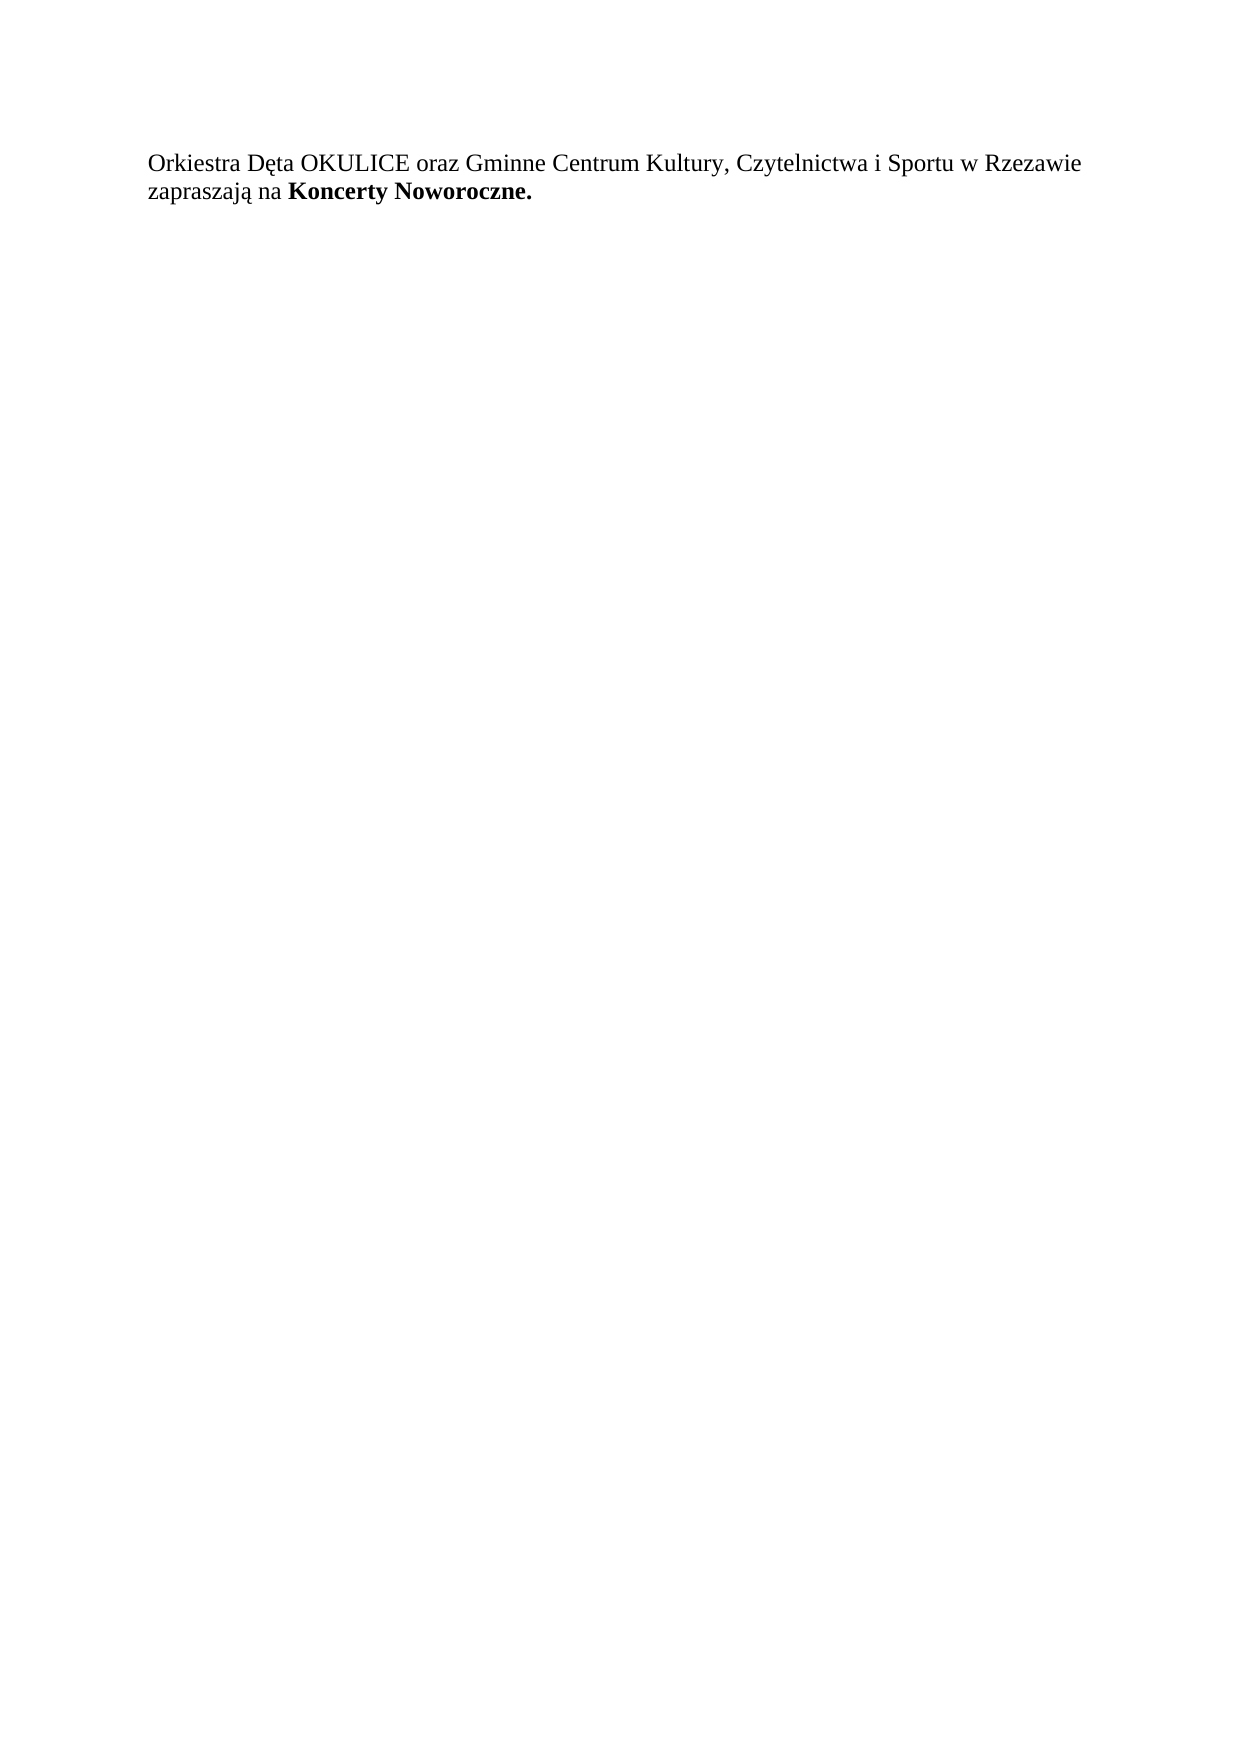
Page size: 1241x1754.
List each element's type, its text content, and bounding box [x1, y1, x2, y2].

text Orkiestra Dęta OKULICE oraz Gminne Centrum Kultury, Czytelnictwa i Sportu w Rzezawie zapraszają na Koncerty Noworoczne. [148, 148, 1093, 205]
